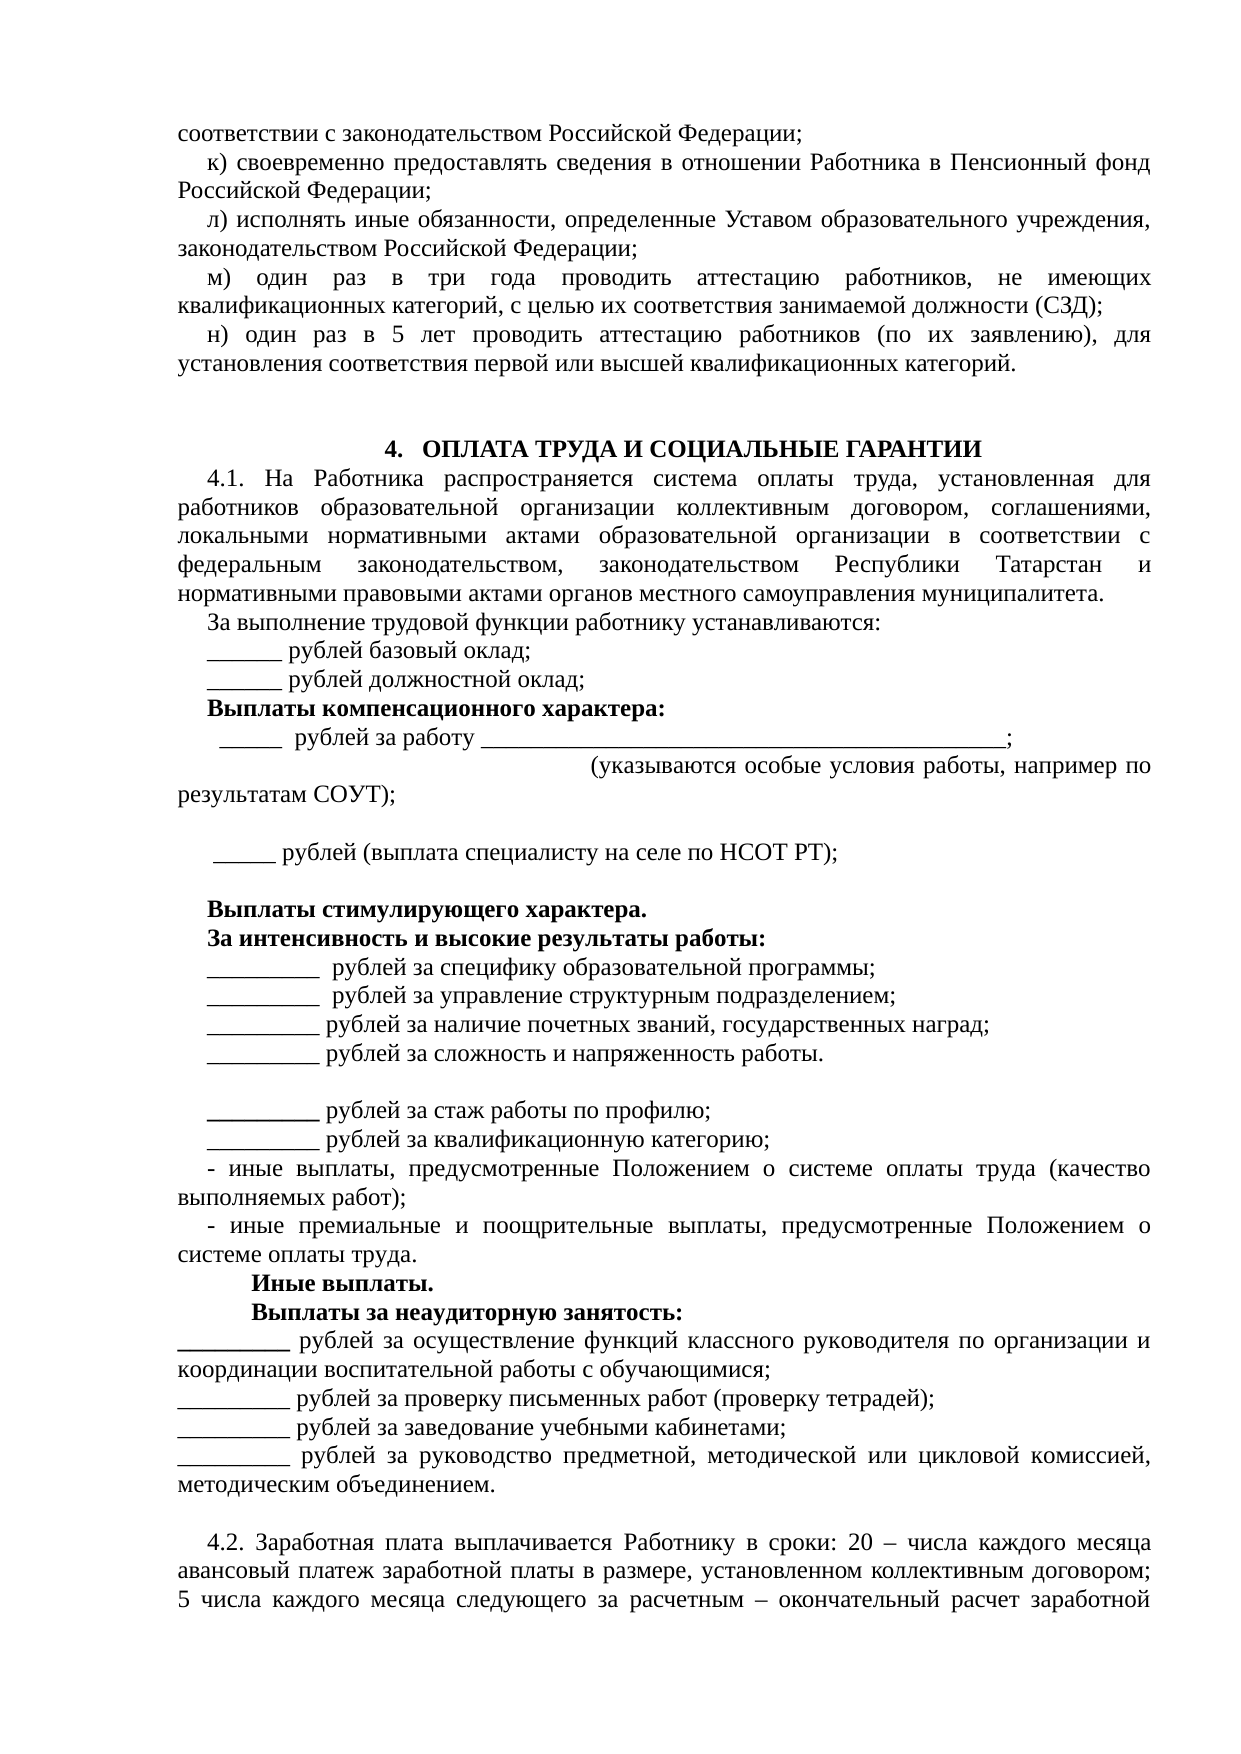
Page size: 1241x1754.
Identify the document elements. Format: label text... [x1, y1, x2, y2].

text За интенсивность и высокие результаты работы: [177, 923, 1152, 952]
text _________ рублей за специфику образовательной программы; [177, 952, 1152, 981]
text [177, 1527, 1152, 1613]
text - иные премиальные и поощрительные выплаты, предусмотренные Положением о системе оплаты труда. [177, 1211, 1152, 1268]
text - иные выплаты, предусмотренные Положением о системе оплаты труда (качество выполняемых работ); [177, 1153, 1152, 1211]
text н) один раз в 5 лет проводить аттестацию работников (по их заявлению), для установления соответствия первой или высшей квалификационных категорий. [177, 319, 1152, 377]
text ______ рублей должностной оклад; [177, 664, 1152, 693]
text _________ рублей за квалификационную категорию; [177, 1124, 1152, 1153]
text За выполнение трудовой функции работнику устанавливаются: [177, 607, 1152, 636]
text м) один раз в три года проводить аттестацию работников, не имеющих квалификационных категорий, с целью их соответствия занимаемой должности (СЗД); [177, 262, 1152, 319]
text Выплаты стимулирующего характера. [177, 894, 1152, 923]
text _________ рублей за проверку письменных работ (проверку тетрадей); [177, 1383, 1152, 1412]
text _________ рублей за управление структурным подразделением; [177, 981, 1152, 1009]
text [177, 118, 1152, 147]
text к) своевременно предоставлять сведения в отношении Работника в Пенсионный фонд Российской Федерации; [177, 147, 1152, 204]
list ОПЛАТА ТРУДА И СОЦИАЛЬНЫЕ ГАРАНТИИ [215, 434, 1152, 463]
text _________ рублей за руководство предметной, методической или цикловой комиссией, методическим объединением. [177, 1441, 1152, 1498]
text _________ рублей за стаж работы по профилю; [177, 1096, 1152, 1124]
text л) исполнять иные обязанности, определенные Уставом образовательного учреждения, законодательством Российской Федерации; [177, 204, 1152, 262]
text _________ рублей за сложность и напряженность работы. [177, 1038, 1152, 1067]
text _____ рублей (выплата специалисту на селе по НСОТ РТ); [177, 837, 1152, 866]
text _____ рублей за работу __________________________________________; [177, 722, 1152, 751]
text _________ рублей за осуществление функций классного руководителя по организации и координации воспитательной работы с обучающимися; [177, 1326, 1152, 1383]
text Выплаты компенсационного характера: [177, 693, 1152, 722]
text Выплаты за неаудиторную занятость: [177, 1297, 1152, 1326]
text _________ рублей за заведование учебными кабинетами; [177, 1412, 1152, 1441]
text ______ рублей базовый оклад; [177, 636, 1152, 664]
text (указываются особые условия работы, например по результатам СОУТ); [177, 751, 1152, 808]
text 4.1. На Работника распространяется система оплаты труда, установленная для работников образовательной организации коллективным договором, соглашениями, локальными нормативными актами образовательной организации в соответствии с федеральным законодательством, законодательством Республики Татарстан и нормативными правовыми актами органов местного самоуправления муниципалитета. [177, 463, 1152, 607]
text Иные выплаты. [177, 1268, 1152, 1297]
text _________ рублей за наличие почетных званий, государственных наград; [177, 1009, 1152, 1038]
